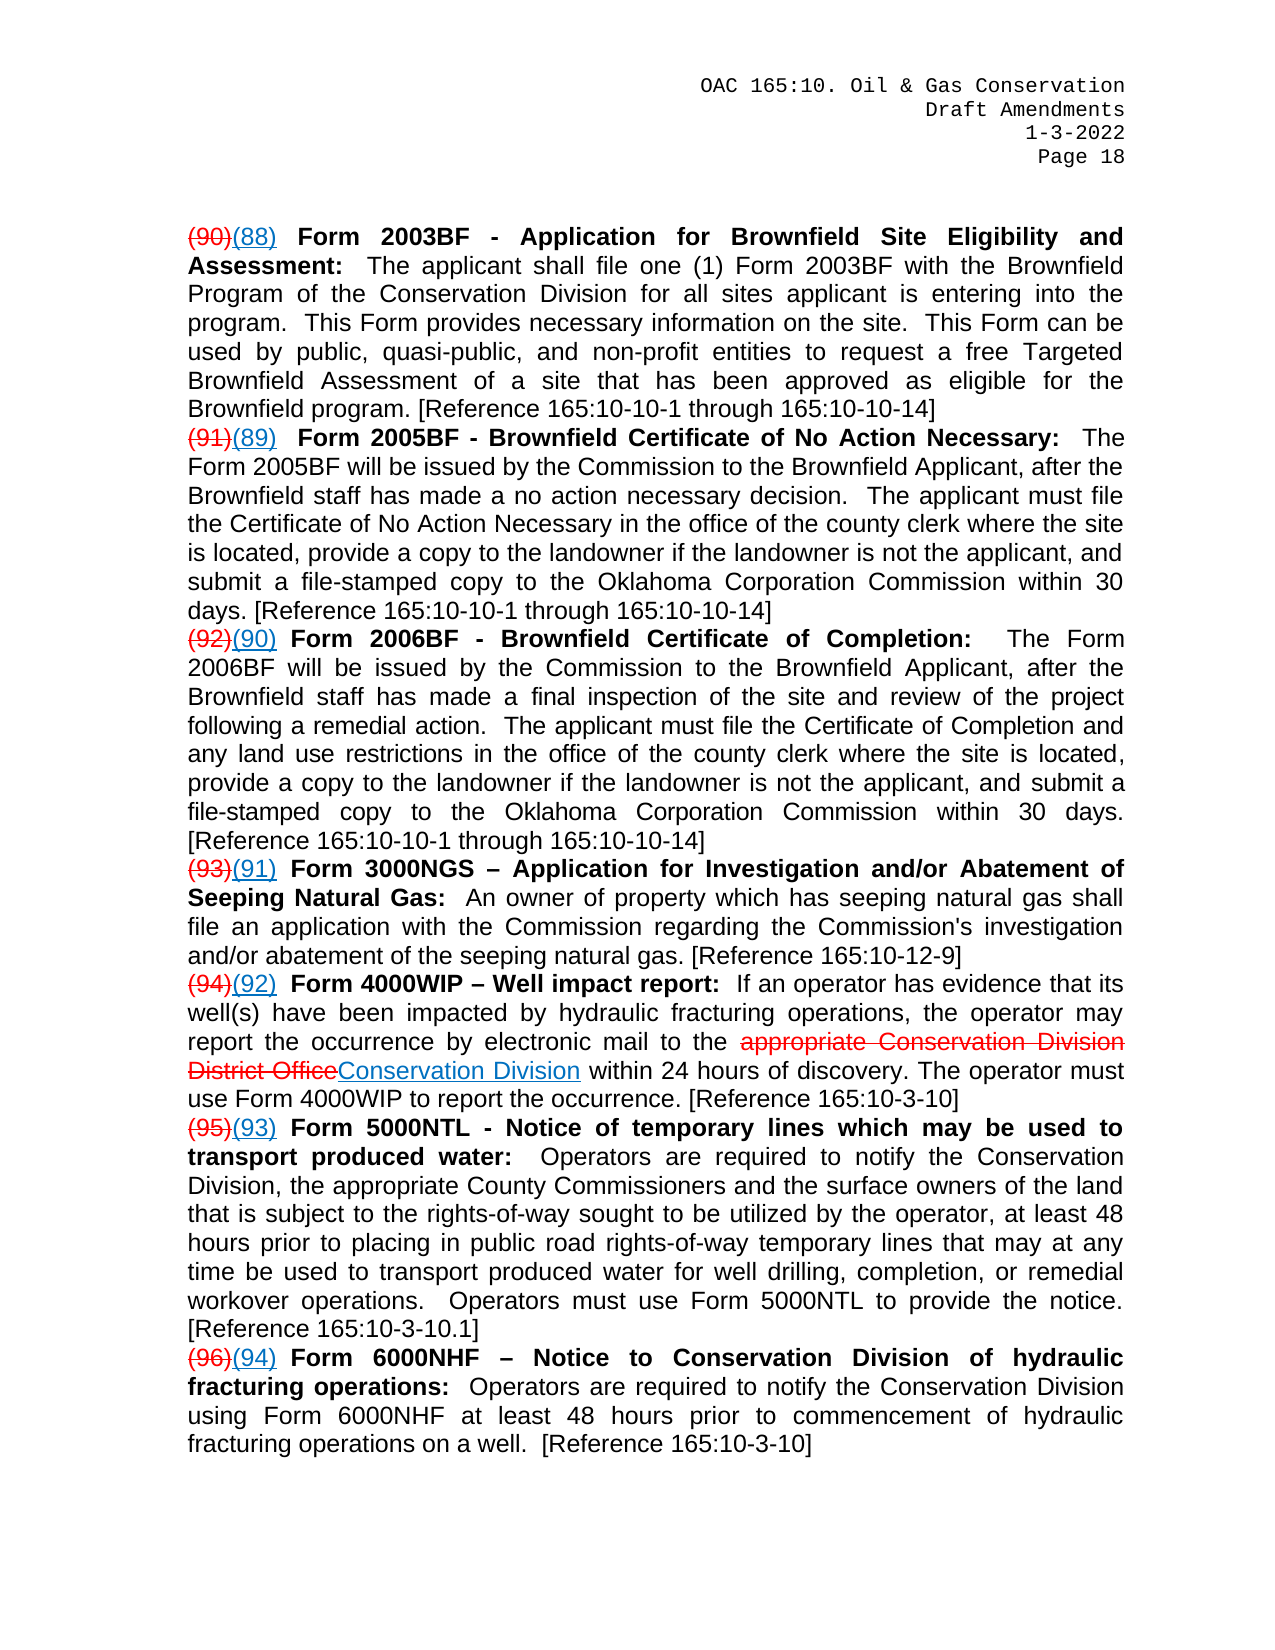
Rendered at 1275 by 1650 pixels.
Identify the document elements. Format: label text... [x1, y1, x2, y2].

text (96)(94) Form 6000NHF – Notice to Conservation Division of hydraulic fracturing operations: Operators are required to notify the Conservation Division using Form 6000NHF at least 48 hours prior to commencement of hydraulic fracturing operations on a well. [Reference 165:10-3-10] [187, 1343, 1125, 1458]
text (91)(89) Form 2005BF - Brownfield Certificate of No Action Necessary: The Form 2005BF will be issued by the Commission to the Brownfield Applicant, after the Brownfield staff has made a no action necessary decision. The applicant must file the Certificate of No Action Necessary in the office of the county clerk where the site is located, provide a copy to the landowner if the landowner is not the applicant, and submit a file-stamped copy to the Oklahoma Corporation Commission within 30 days. [Reference 165:10-10-1 through 165:10-10-14] [187, 423, 1125, 624]
text (94)(92) Form 4000WIP – Well impact report: If an operator has evidence that its well(s) have been impacted by hydraulic fracturing operations, the operator may report the occurrence by electronic mail to the appropriate Conservation Division District OfficeConservation Division within 24 hours of discovery. The operator must use Form 4000WIP to report the occurrence. [Reference 165:10-3-10] [187, 969, 1125, 1113]
text (95)(93) Form 5000NTL - Notice of temporary lines which may be used to transport produced water: Operators are required to notify the Conservation Division, the appropriate County Commissioners and the surface owners of the land that is subject to the rights-of-way sought to be utilized by the operator, at least 48 hours prior to placing in public road rights-of-way temporary lines that may at any time be used to transport produced water for well drilling, completion, or remedial workover operations. Operators must use Form 5000NTL to provide the notice. [Reference 165:10-3-10.1] [187, 1113, 1125, 1343]
text (93)(91) Form 3000NGS – Application for Investigation and/or Abatement of Seeping Natural Gas: An owner of property which has seeping natural gas shall file an application with the Commission regarding the Commission's investigation and/or abatement of the seeping natural gas. [Reference 165:10-12-9] [187, 854, 1125, 969]
text (90)(88) Form 2003BF - Application for Brownfield Site Eligibility and Assessment: The applicant shall file one (1) Form 2003BF with the Brownfield Program of the Conservation Division for all sites applicant is entering into the program. This Form provides necessary information on the site. This Form can be used by public, quasi-public, and non-profit entities to request a free Targeted Brownfield Assessment of a site that has been approved as eligible for the Brownfield program. [Reference 165:10-10-1 through 165:10-10-14] [187, 222, 1125, 423]
text (92)(90) Form 2006BF - Brownfield Certificate of Completion: The Form 2006BF will be issued by the Commission to the Brownfield Applicant, after the Brownfield staff has made a final inspection of the site and review of the project following a remedial action. The applicant must file the Certificate of Completion and any land use restrictions in the office of the county clerk where the site is located, provide a copy to the landowner if the landowner is not the applicant, and submit a file-stamped copy to the Oklahoma Corporation Commission within 30 days. [Reference 165:10-10-1 through 165:10-10-14] [187, 624, 1125, 854]
